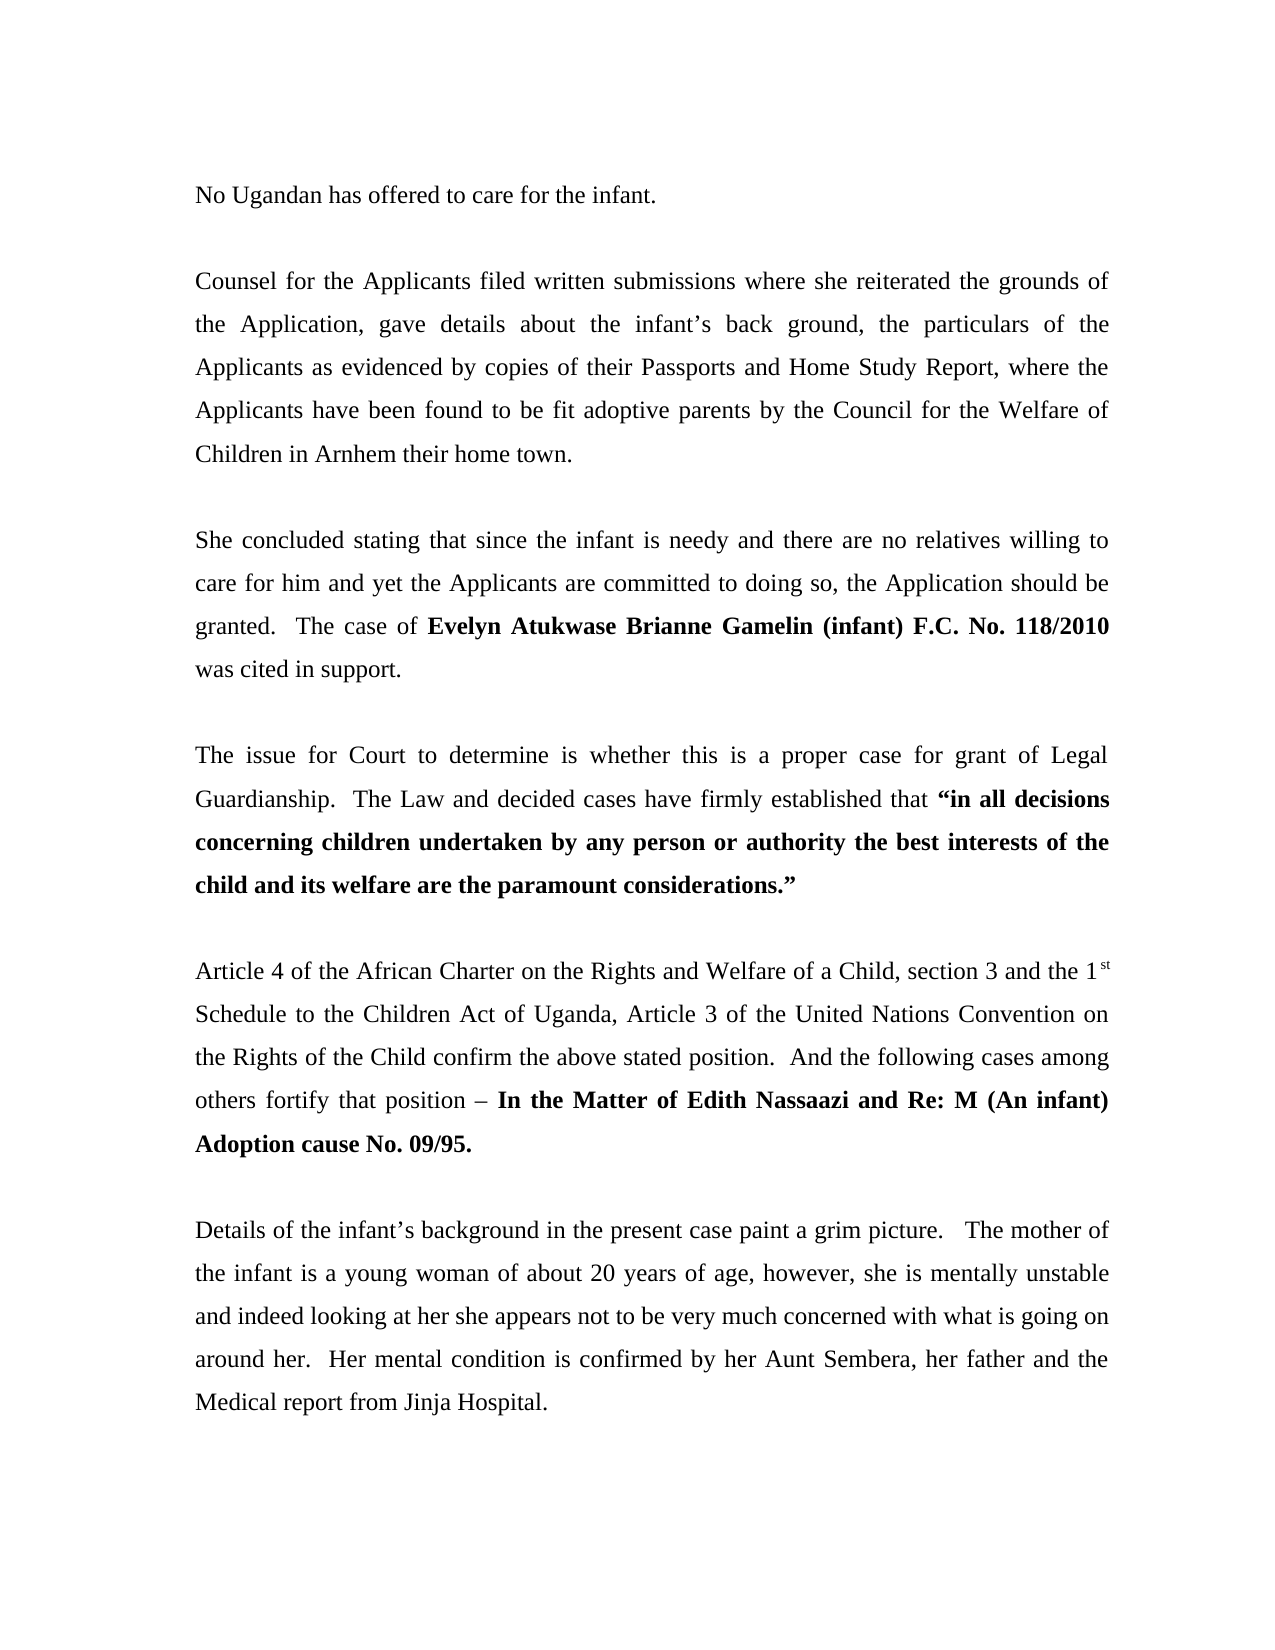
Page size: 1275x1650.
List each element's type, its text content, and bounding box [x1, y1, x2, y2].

text Details of the infant’s background in the present case paint a grim picture. The mother of the infant is a young woman of about 20 years of age, however, she is mentally unstable and indeed looking at her she appears not to be very much concerned with what is going on around her. Her mental condition is confirmed by her Aunt Sembera, her father and the Medical report from Jinja Hospital. [195, 1215, 1110, 1416]
text Counsel for the Applicants filed written submissions where she reiterated the grounds of the Application, gave details about the infant’s back ground, the particulars of the Applicants as evidenced by copies of their Passports and Home Study Report, where the Applicants have been found to be fit adoptive parents by the Council for the Welfare of Children in Arnhem their home town. [195, 266, 1110, 467]
text The issue for Court to determine is whether this is a proper case for grant of Legal Guardianship. The Law and decided cases have firmly established that “in all decisions concerning children undertaken by any person or authority the best interests of the child and its welfare are the paramount considerations.” [195, 741, 1110, 899]
text Article 4 of the African Charter on the Rights and Welfare of a Child, section 3 and the 1st Schedule to the Children Act of Uganda, Article 3 of the United Nations Convention on the Rights of the Child confirm the above stated position. And the following cases among others fortify that position – In the Matter of Edith Nassaazi and Re: M (An infant) Adoption cause No. 09/95. [195, 956, 1110, 1157]
text She concluded stating that since the infant is needy and there are no relatives willing to care for him and yet the Applicants are committed to doing so, the Application should be granted. The case of Evelyn Atukwase Brianne Gamelin (infant) F.C. No. 118/2010 was cited in support. [195, 525, 1110, 683]
text No Ugandan has offered to care for the infant. [195, 180, 1110, 209]
